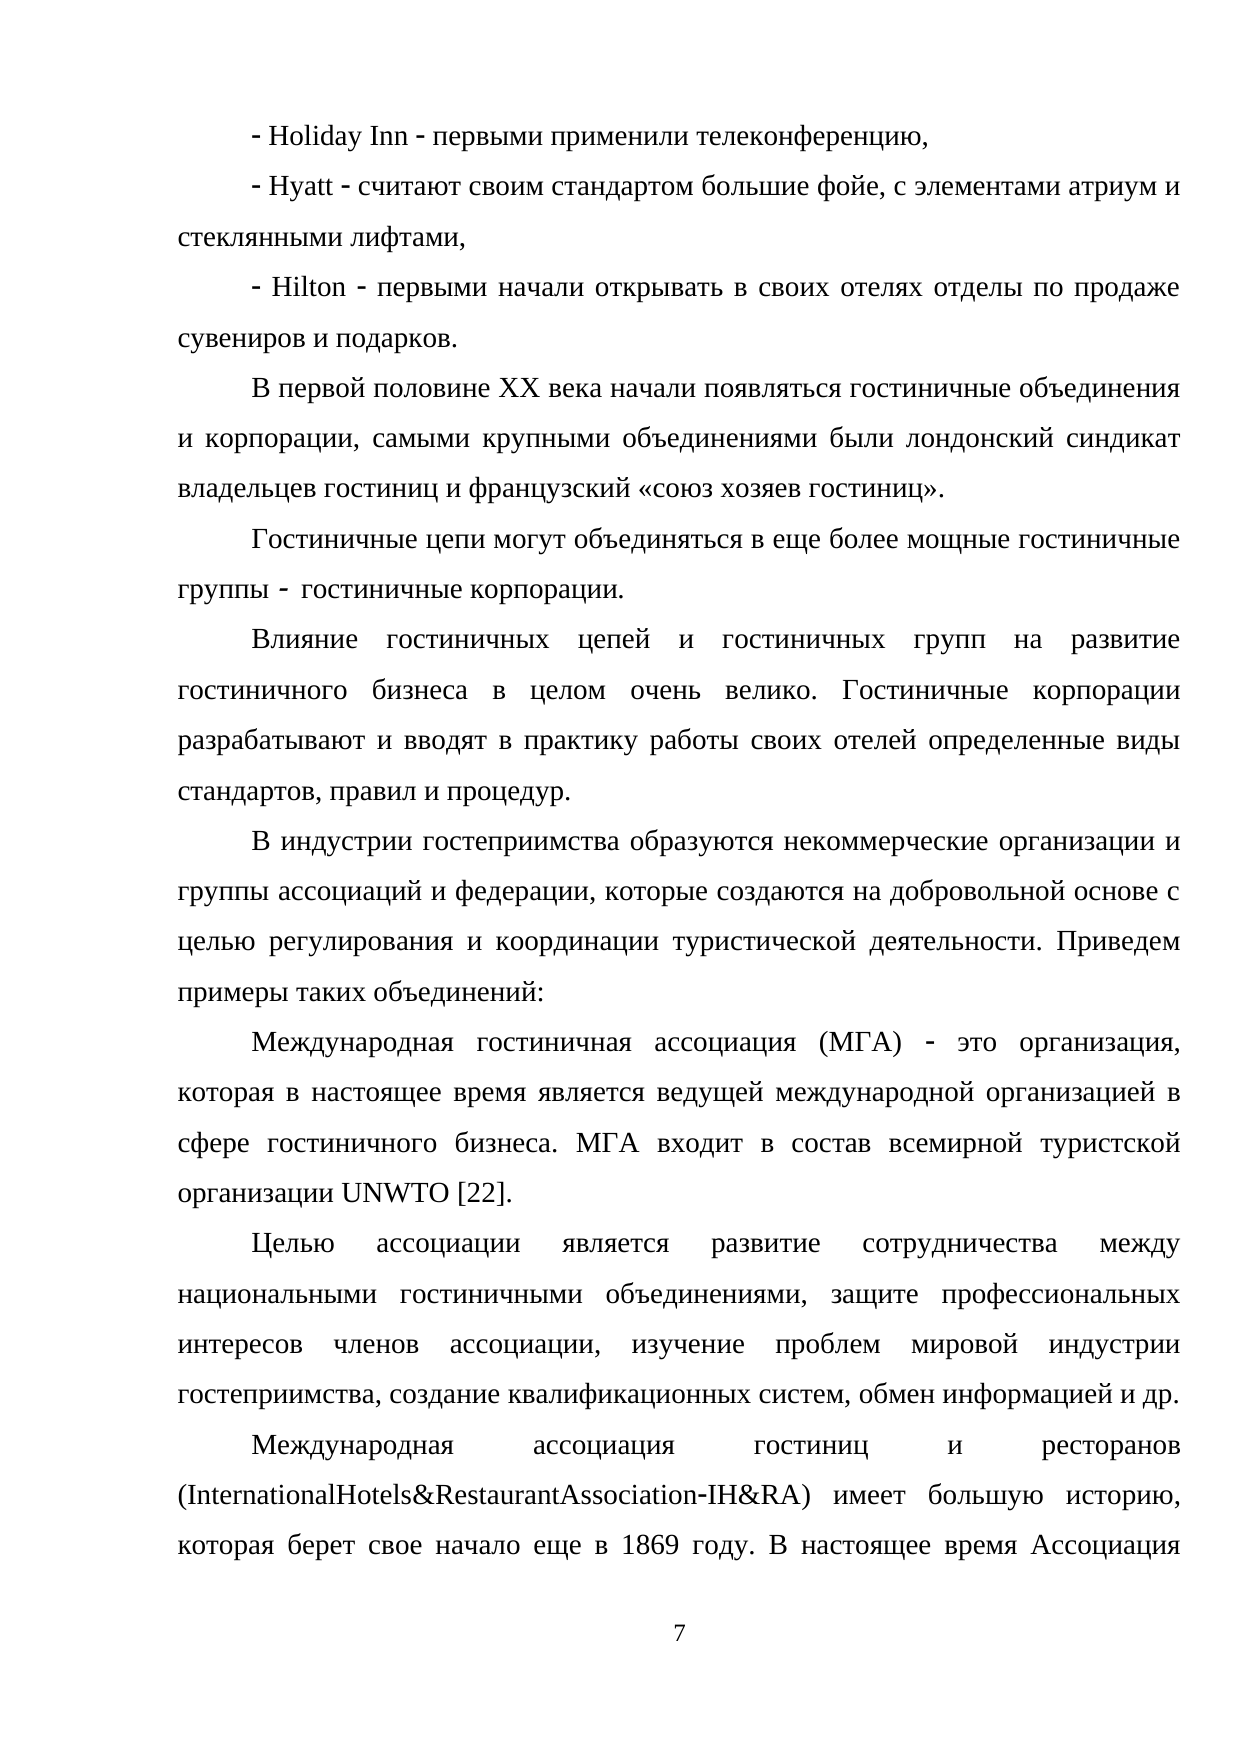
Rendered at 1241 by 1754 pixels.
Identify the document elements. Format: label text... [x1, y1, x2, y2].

text Hilton первыми начали открывать в своих отелях отделы по продаже сувениров и подарков. [177, 269, 1181, 353]
text Hyatt считают своим стандартом большие фойе, с элементами атриум и стеклянными лифтами, [177, 168, 1181, 252]
text В индустрии гостеприимства образуются некоммерческие организации и группы ассоциаций и федерации, которые создаются на добровольной основе с целью регулирования и координации туристической деятельности. Приведем примеры таких объединений: [177, 823, 1181, 1007]
text В первой половине ХХ века начали появляться гостиничные объединения и корпорации, самыми крупными объединениями были лондонский синдикат владельцев гостиниц и французский «союз хозяев гостиниц». [177, 370, 1181, 504]
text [177, 1427, 1181, 1561]
text Гостиничные цепи могут объединяться в еще более мощные гостиничные группы гостиничные корпорации. [177, 521, 1181, 605]
text Международная гостиничная ассоциация (МГА) это организация, которая в настоящее время является ведущей международной организацией в сфере гостиничного бизнеса. МГА входит в состав всемирной туристской организации UNWTO [22]. [177, 1024, 1181, 1209]
text Целью ассоциации является развитие сотрудничества между национальными гостиничными объединениями, защите профессиональных интересов членов ассоциации, изучение проблем мировой индустрии гостеприимства, создание квалификационных систем, обмен информацией и др. [177, 1226, 1181, 1410]
text Holiday Inn первыми применили телеконференцию, [177, 118, 1181, 152]
text Влияние гостиничных цепей и гостиничных групп на развитие гостиничного бизнеса в целом очень велико. Гостиничные корпорации разрабатывают и вводят в практику работы своих отелей определенные виды стандартов, правил и процедур. [177, 622, 1181, 806]
